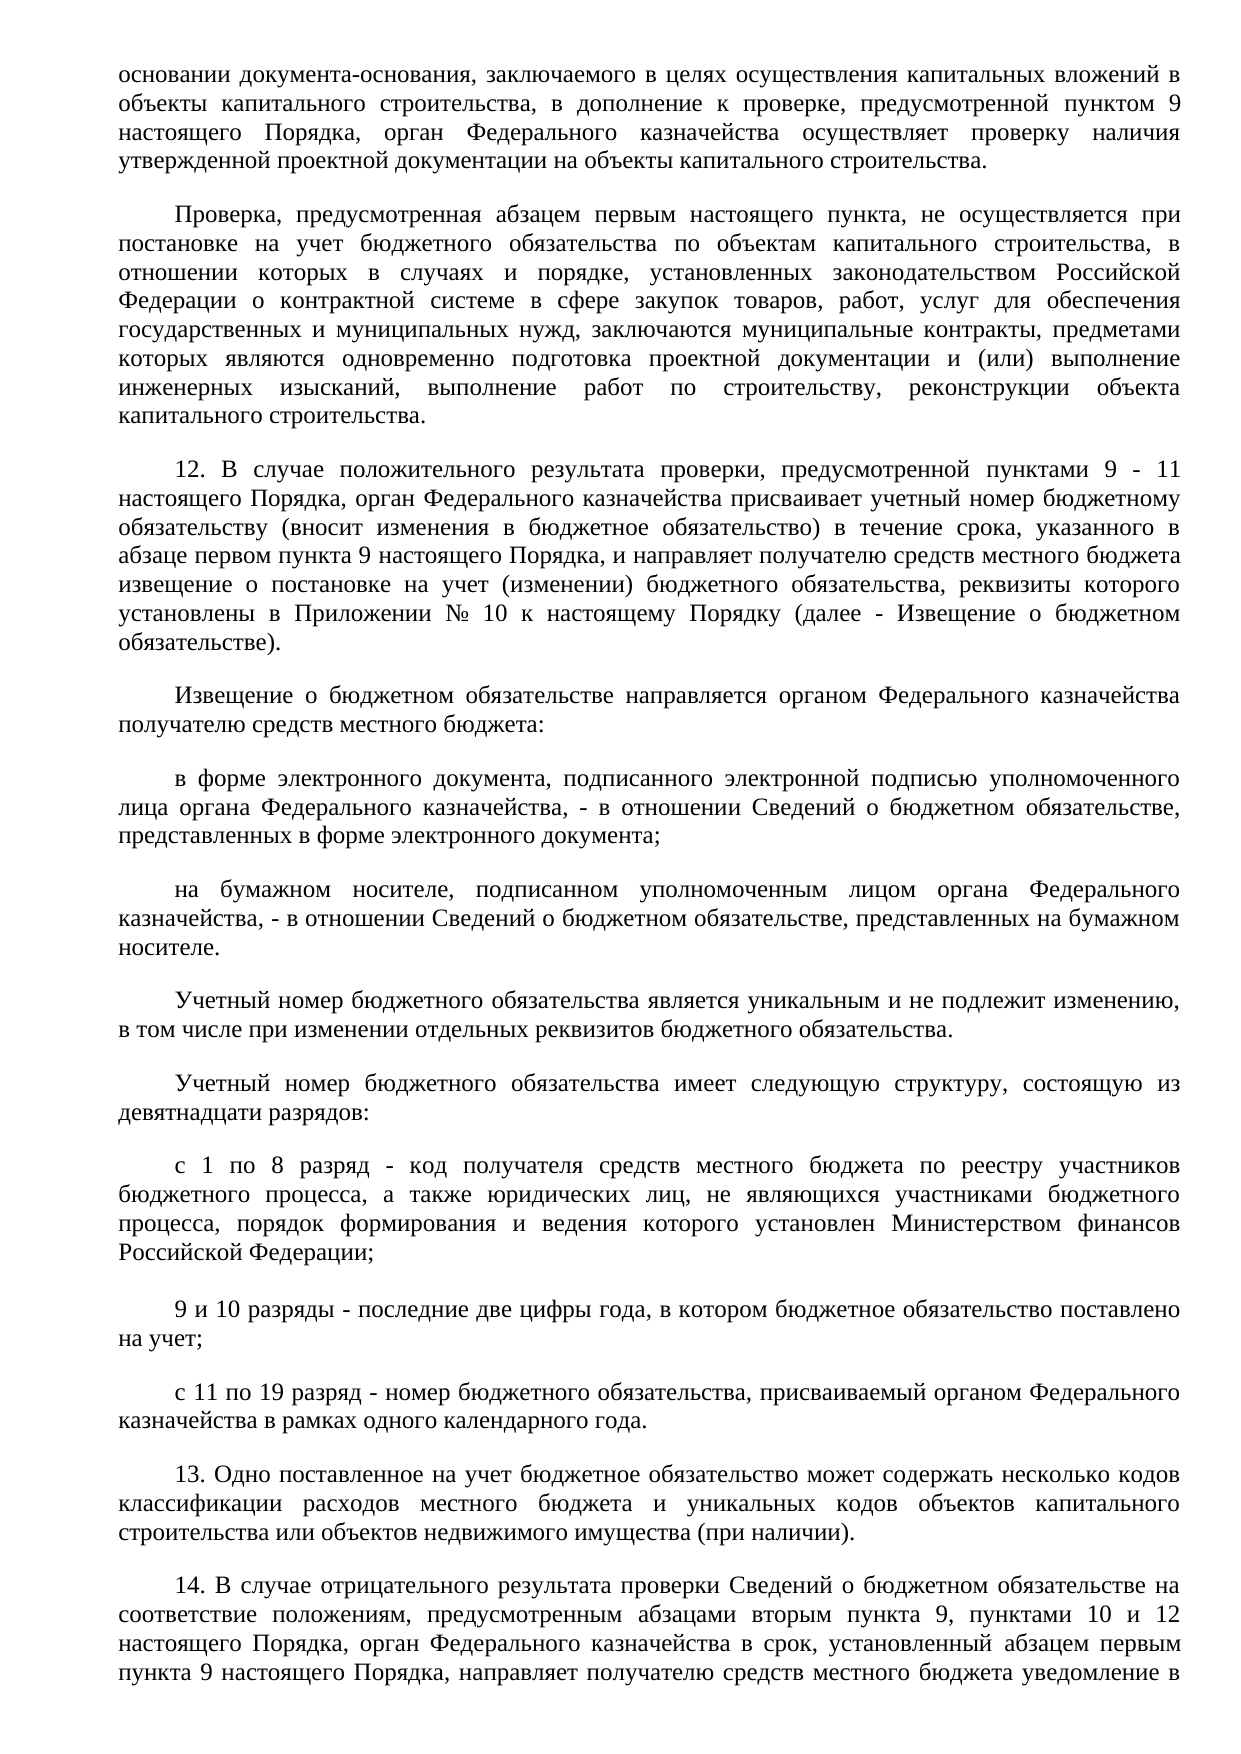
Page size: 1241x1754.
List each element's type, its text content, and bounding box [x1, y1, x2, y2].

text Проверка, предусмотренная абзацем первым настоящего пункта, не осуществляется при постановке на учет бюджетного обязательства по объектам капитального строительства, в отношении которых в случаях и порядке, установленных законодательством Российской Федерации о контрактной системе в сфере закупок товаров, работ, услуг для обеспечения государственных и муниципальных нужд, заключаются муниципальные контракты, предметами которых являются одновременно подготовка проектной документации и (или) выполнение инженерных изысканий, выполнение работ по строительству, реконструкции объекта капитального строительства. [118, 199, 1181, 429]
text Учетный номер бюджетного обязательства является уникальным и не подлежит изменению, в том числе при изменении отдельных реквизитов бюджетного обязательства. [118, 985, 1181, 1043]
text с 1 по 8 разряд - код получателя средств местного бюджета по реестру участников бюджетного процесса, а также юридических лиц, не являющихся участниками бюджетного процесса, порядок формирования и ведения которого установлен Министерством финансов Российской Федерации; [118, 1150, 1181, 1265]
text 12. В случае положительного результата проверки, предусмотренной пунктами 9 - 11 настоящего Порядка, орган Федерального казначейства присваивает учетный номер бюджетному обязательству (вносит изменения в бюджетное обязательство) в течение срока, указанного в абзаце первом пункта 9 настоящего Порядка, и направляет получателю средств местного бюджета извещение о постановке на учет (изменении) бюджетного обязательства, реквизиты которого установлены в Приложении № 10 к настоящему Порядку (далее - Извещение о бюджетном обязательстве). [118, 454, 1181, 655]
text Учетный номер бюджетного обязательства имеет следующую структуру, состоящую из девятнадцати разрядов: [118, 1068, 1181, 1125]
text Извещение о бюджетном обязательстве направляется органом Федерального казначейства получателю средств местного бюджета: [118, 680, 1181, 738]
text в форме электронного документа, подписанного электронной подписью уполномоченного лица органа Федерального казначейства, - в отношении Сведений о бюджетном обязательстве, представленных в форме электронного документа; [118, 763, 1181, 849]
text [118, 1570, 1181, 1685]
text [118, 59, 1181, 174]
text 9 и 10 разряды - последние две цифры года, в котором бюджетное обязательство поставлено на учет; [118, 1294, 1181, 1352]
text на бумажном носителе, подписанном уполномоченным лицом органа Федерального казначейства, - в отношении Сведений о бюджетном обязательстве, представленных на бумажном носителе. [118, 874, 1181, 960]
text 13. Одно поставленное на учет бюджетное обязательство может содержать несколько кодов классификации расходов местного бюджета и уникальных кодов объектов капитального строительства или объектов недвижимого имущества (при наличии). [118, 1459, 1181, 1545]
text с 11 по 19 разряд - номер бюджетного обязательства, присваиваемый органом Федерального казначейства в рамках одного календарного года. [118, 1377, 1181, 1434]
